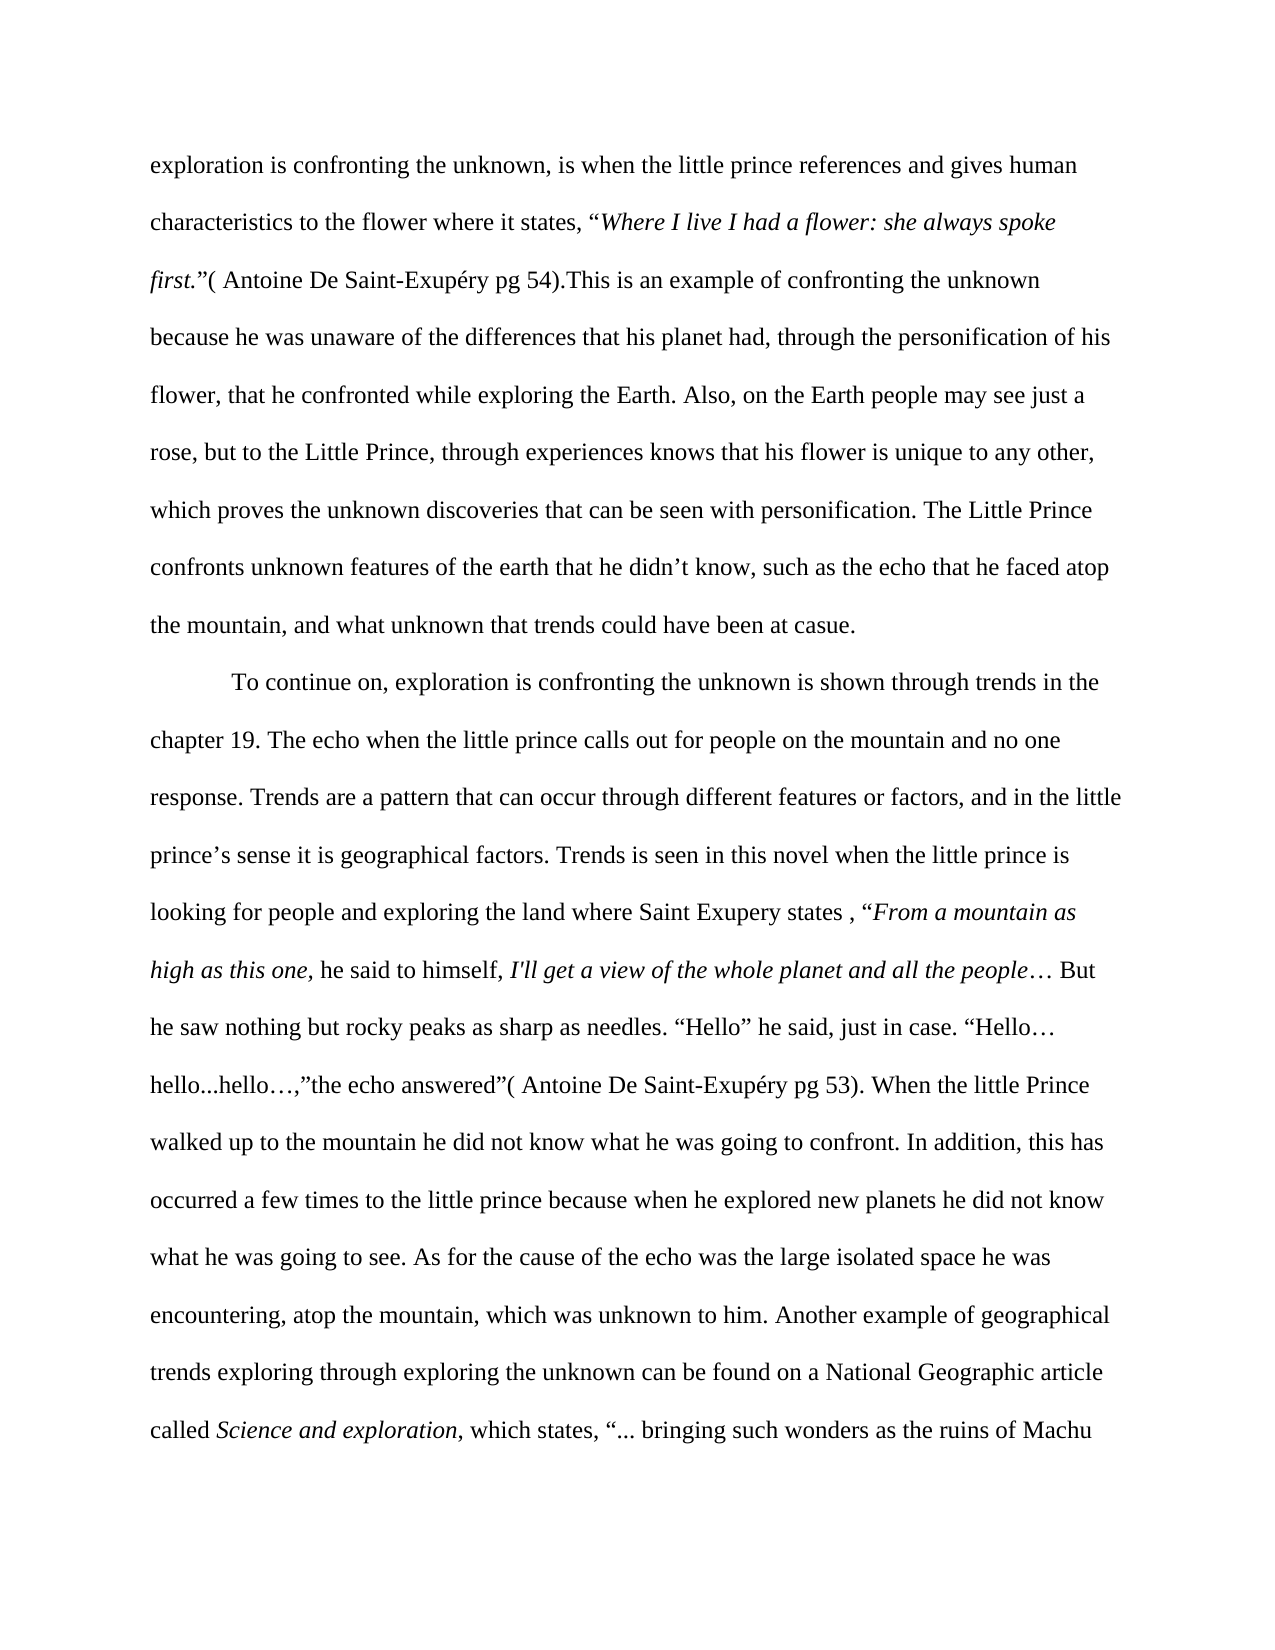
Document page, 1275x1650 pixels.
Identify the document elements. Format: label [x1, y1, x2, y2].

text [150, 667, 1125, 1444]
text [150, 150, 1125, 639]
